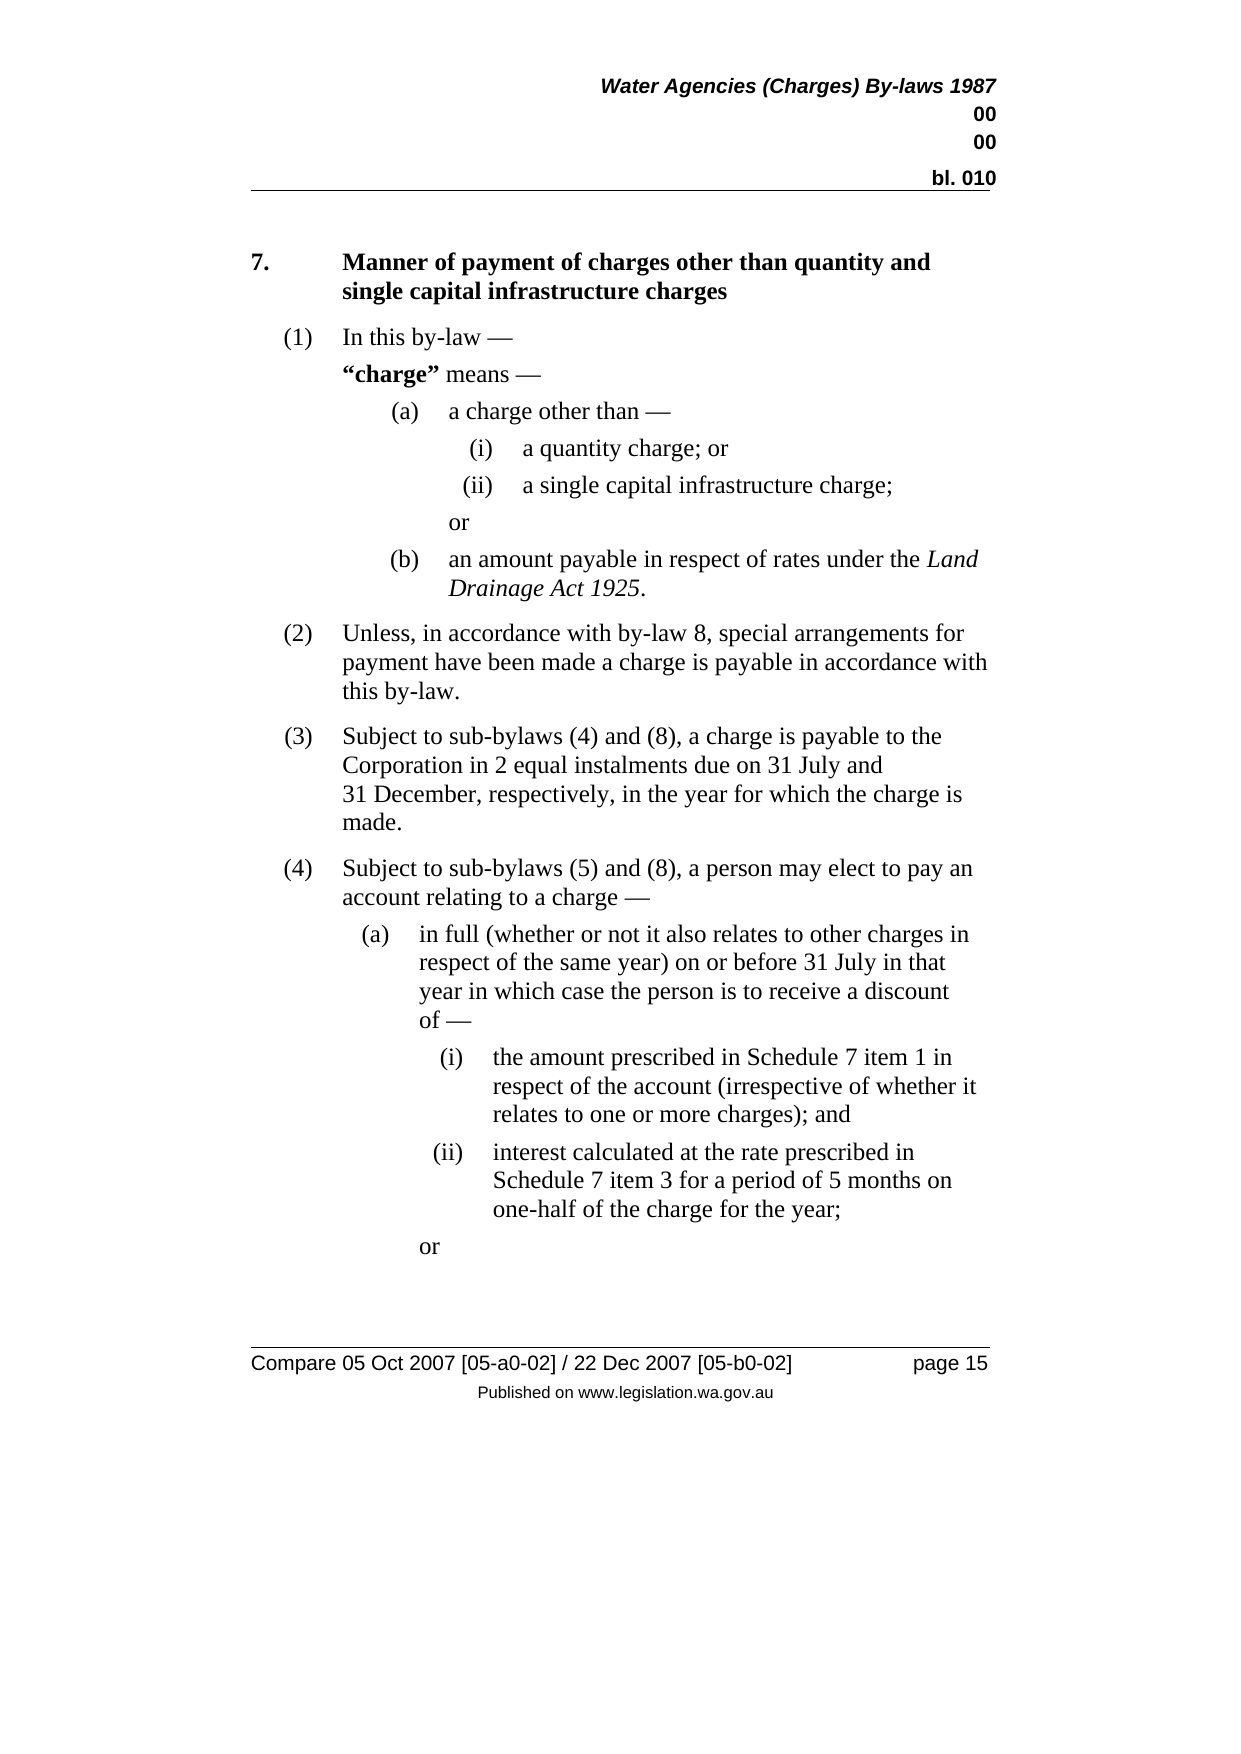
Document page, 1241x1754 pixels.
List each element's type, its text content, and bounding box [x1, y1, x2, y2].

text (a) a charge other than — [251, 396, 990, 424]
subtitle 7. Manner of payment of charges other than quantity and single capital infrastructure charges [251, 247, 990, 305]
text (3) Subject to sub-bylaws (4) and (8), a charge is payable to the Corporation in 2 equal instalments due on 31 July and 31 December, respectively, in the year for which the charge is made. [251, 721, 990, 836]
text (1) In this by-law — [251, 322, 990, 350]
text (i) a quantity charge; or [251, 433, 990, 462]
text or [251, 1231, 990, 1260]
text (ii) interest calculated at the rate prescribed in Schedule 7 item 3 for a period of 5 months on one-half of the charge for the year; [251, 1137, 990, 1223]
text (2) Unless, in accordance with by-law 8, special arrangements for payment have been made a charge is payable in accordance with this by-law. [251, 618, 990, 704]
text (ii) a single capital infrastructure charge; [251, 470, 990, 499]
text (a) in full (whether or not it also relates to other charges in respect of the same year) on or before 31 July in that year in which case the person is to receive a discount of — [251, 919, 990, 1034]
text or [251, 507, 990, 536]
text (i) the amount prescribed in Schedule 7 item 1 in respect of the account (irrespective of whether it relates to one or more charges); and [251, 1042, 990, 1128]
text “charge” means — [251, 359, 990, 387]
text (b) an amount payable in respect of rates under the Land Drainage Act 1925. [251, 544, 990, 602]
text (4) Subject to sub-bylaws (5) and (8), a person may elect to pay an account relating to a charge — [251, 853, 990, 910]
